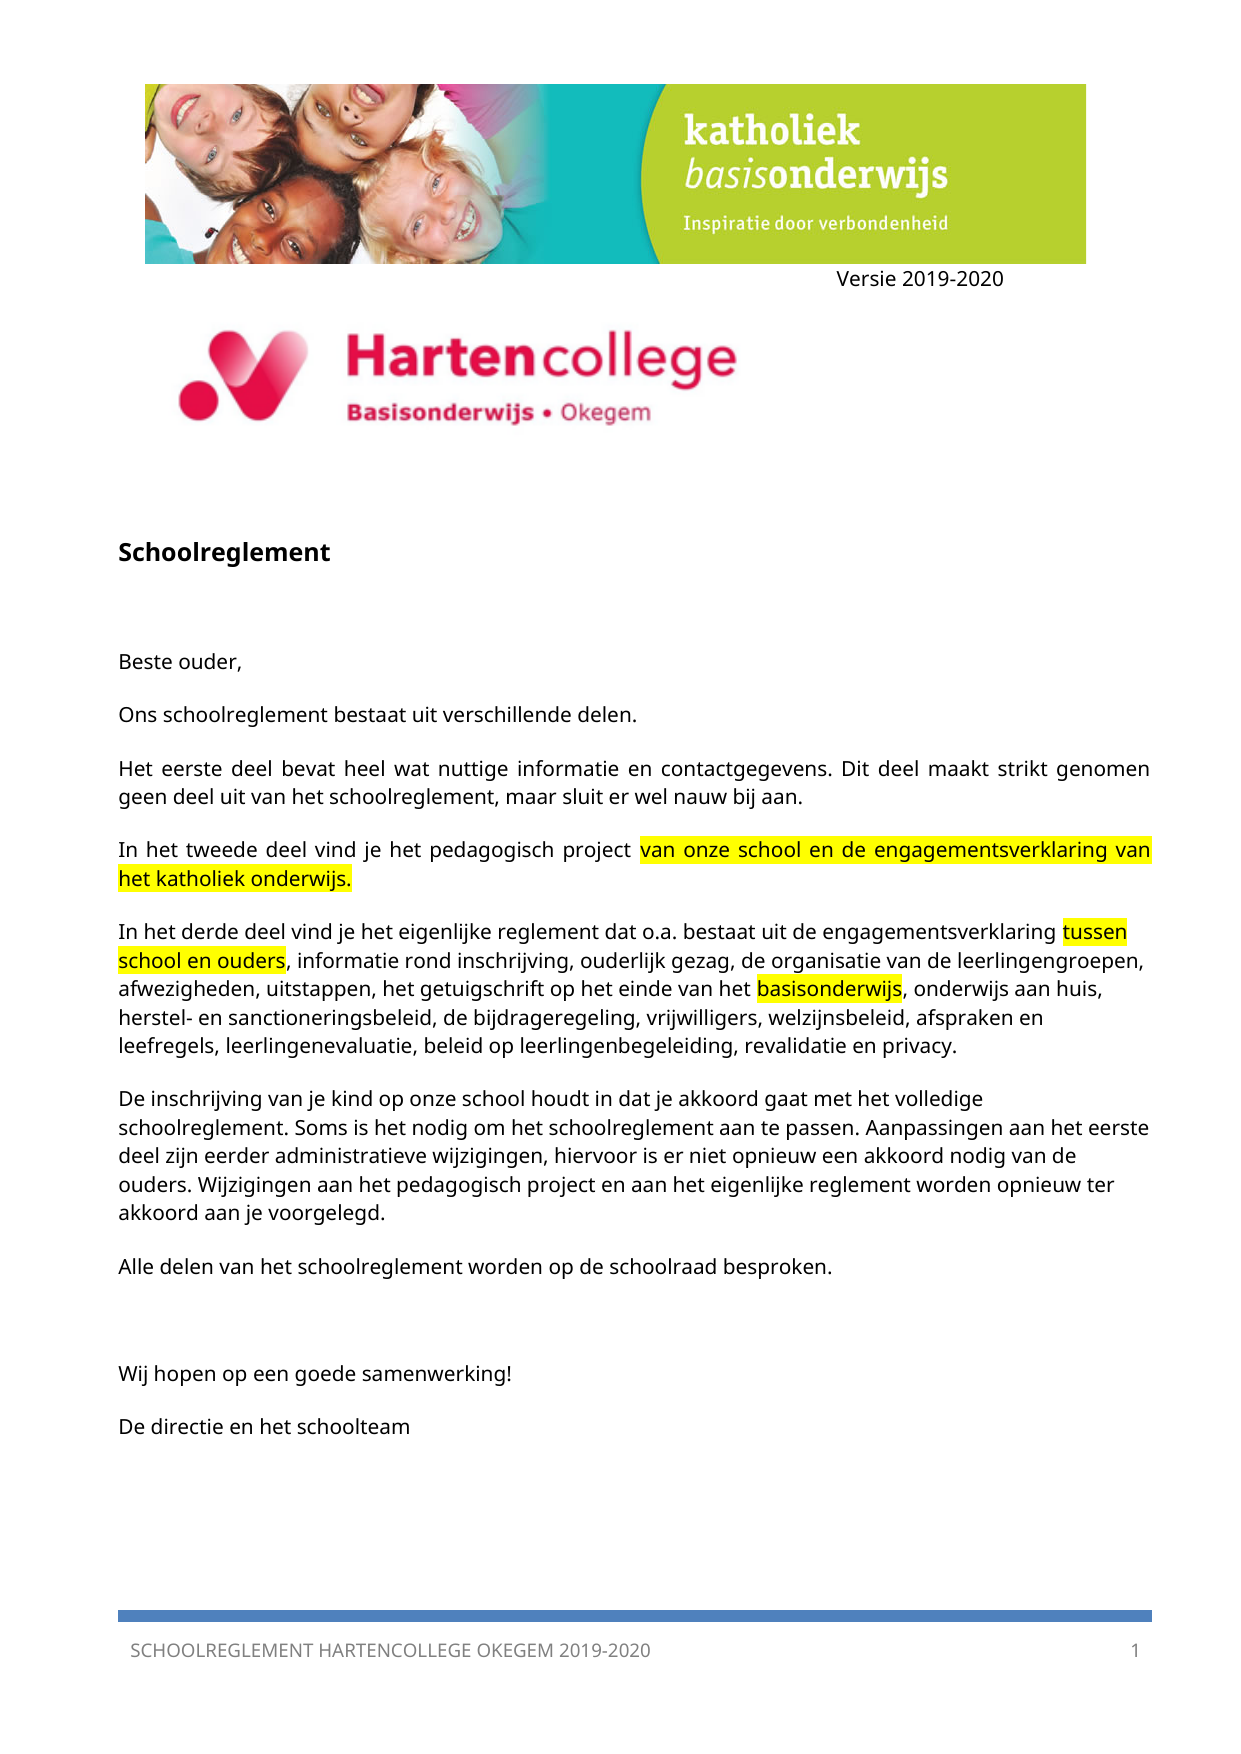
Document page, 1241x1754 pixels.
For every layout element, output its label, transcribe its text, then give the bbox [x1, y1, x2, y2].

text Versie 2019-2020 [118, 264, 1152, 292]
text De inschrijving van je kind op onze school houdt in dat je akkoord gaat met het volledige schoolreglement. Soms is het nodig om het schoolreglement aan te passen. Aanpassingen aan het eerste deel zijn eerder administratieve wijzigingen, hiervoor is er niet opnieuw een akkoord nodig van de ouders. Wijzigingen aan het pedagogisch project en aan het eigenlijke reglement worden opnieuw ter akkoord aan je voorgelegd. [118, 1084, 1152, 1227]
text In het tweede deel vind je het pedagogisch project van onze school en de engagementsverklaring van het katholiek onderwijs. [118, 836, 1152, 892]
picture [145, 84, 1087, 264]
text Ons schoolreglement bestaat uit verschillende delen. [118, 700, 1152, 729]
text Wij hopen op een goede samenwerking! [118, 1359, 1152, 1387]
text Beste ouder, [118, 647, 1152, 675]
text Het eerste deel bevat heel wat nuttige informatie en contactgegevens. Dit deel maakt strikt genomen geen deel uit van het schoolreglement, maar sluit er wel nauw bij aan. [118, 754, 1152, 811]
text De directie en het schoolteam [118, 1412, 1152, 1441]
text Alle delen van het schoolreglement worden op de schoolraad besproken. [118, 1252, 1152, 1280]
picture [143, 282, 761, 457]
text Schoolreglement [118, 534, 1152, 568]
text In het derde deel vind je het eigenlijke reglement dat o.a. bestaat uit de engagementsverklaring tussen school en ouders, informatie rond inschrijving, ouderlijk gezag, de organisatie van de leerlingengroepen, afwezigheden, uitstappen, het getuigschrift op het einde van het basisonderwijs, onderwijs aan huis, herstel- en sanctioneringsbeleid, de bijdrageregeling, vrijwilligers, welzijnsbeleid, afspraken en leefregels, leerlingenevaluatie, beleid op leerlingenbegeleiding, revalidatie en privacy. [118, 917, 1152, 1059]
